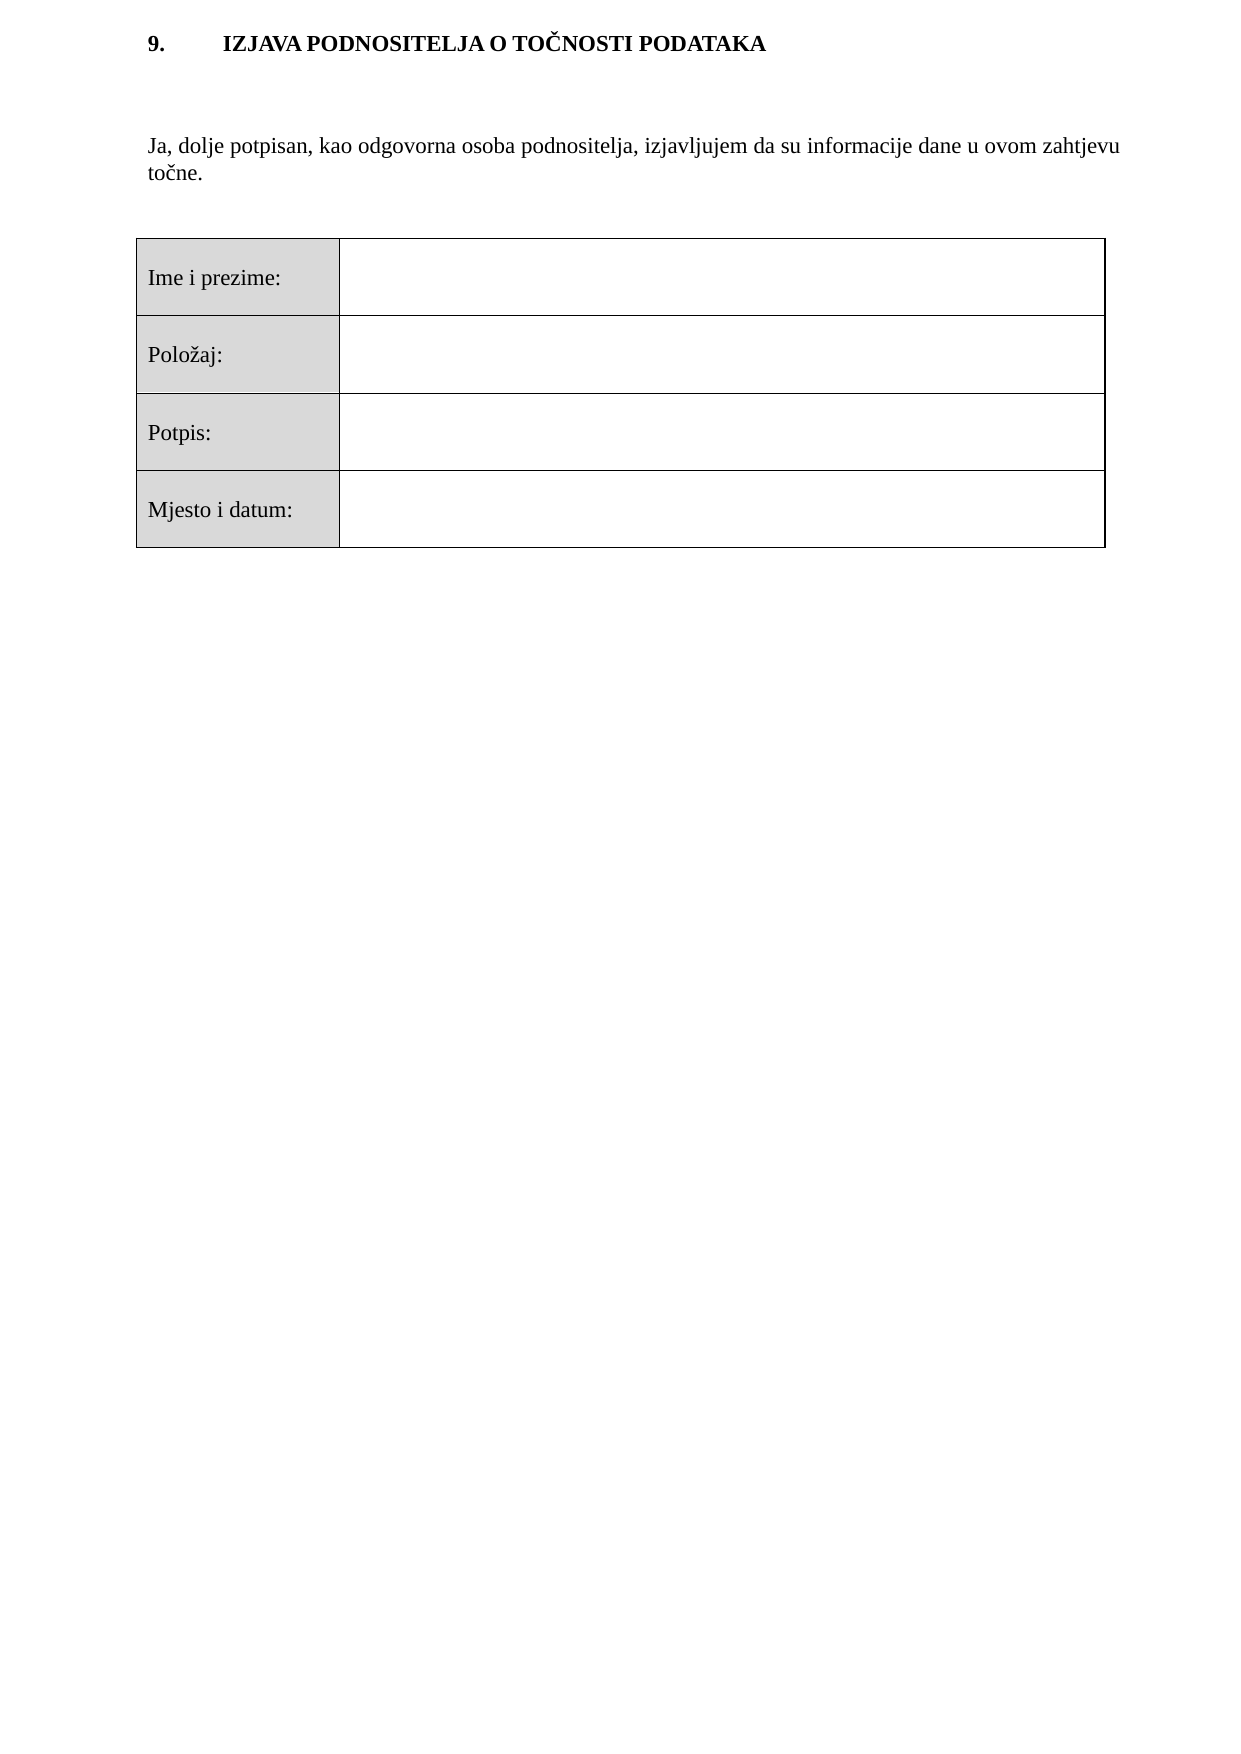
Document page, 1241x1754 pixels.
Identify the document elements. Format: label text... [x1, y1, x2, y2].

table_header [340, 239, 1104, 315]
text Ja, dolje potpisan, kao odgovorna osoba podnositelja, izjavljujem da su informacije dane u ovom zahtjevu točne. [148, 132, 1122, 185]
text 9. izjava podnositelja O TOČNOSTI PODATAKA [148, 29, 1122, 56]
table_cell [340, 316, 1104, 392]
table_cell Položaj: [137, 316, 339, 392]
table_cell Potpis: [137, 394, 339, 470]
table_cell Mjesto i datum: [137, 471, 339, 547]
table_cell [340, 394, 1104, 470]
table_cell [340, 471, 1104, 547]
table_header Ime i prezime: [137, 239, 339, 315]
